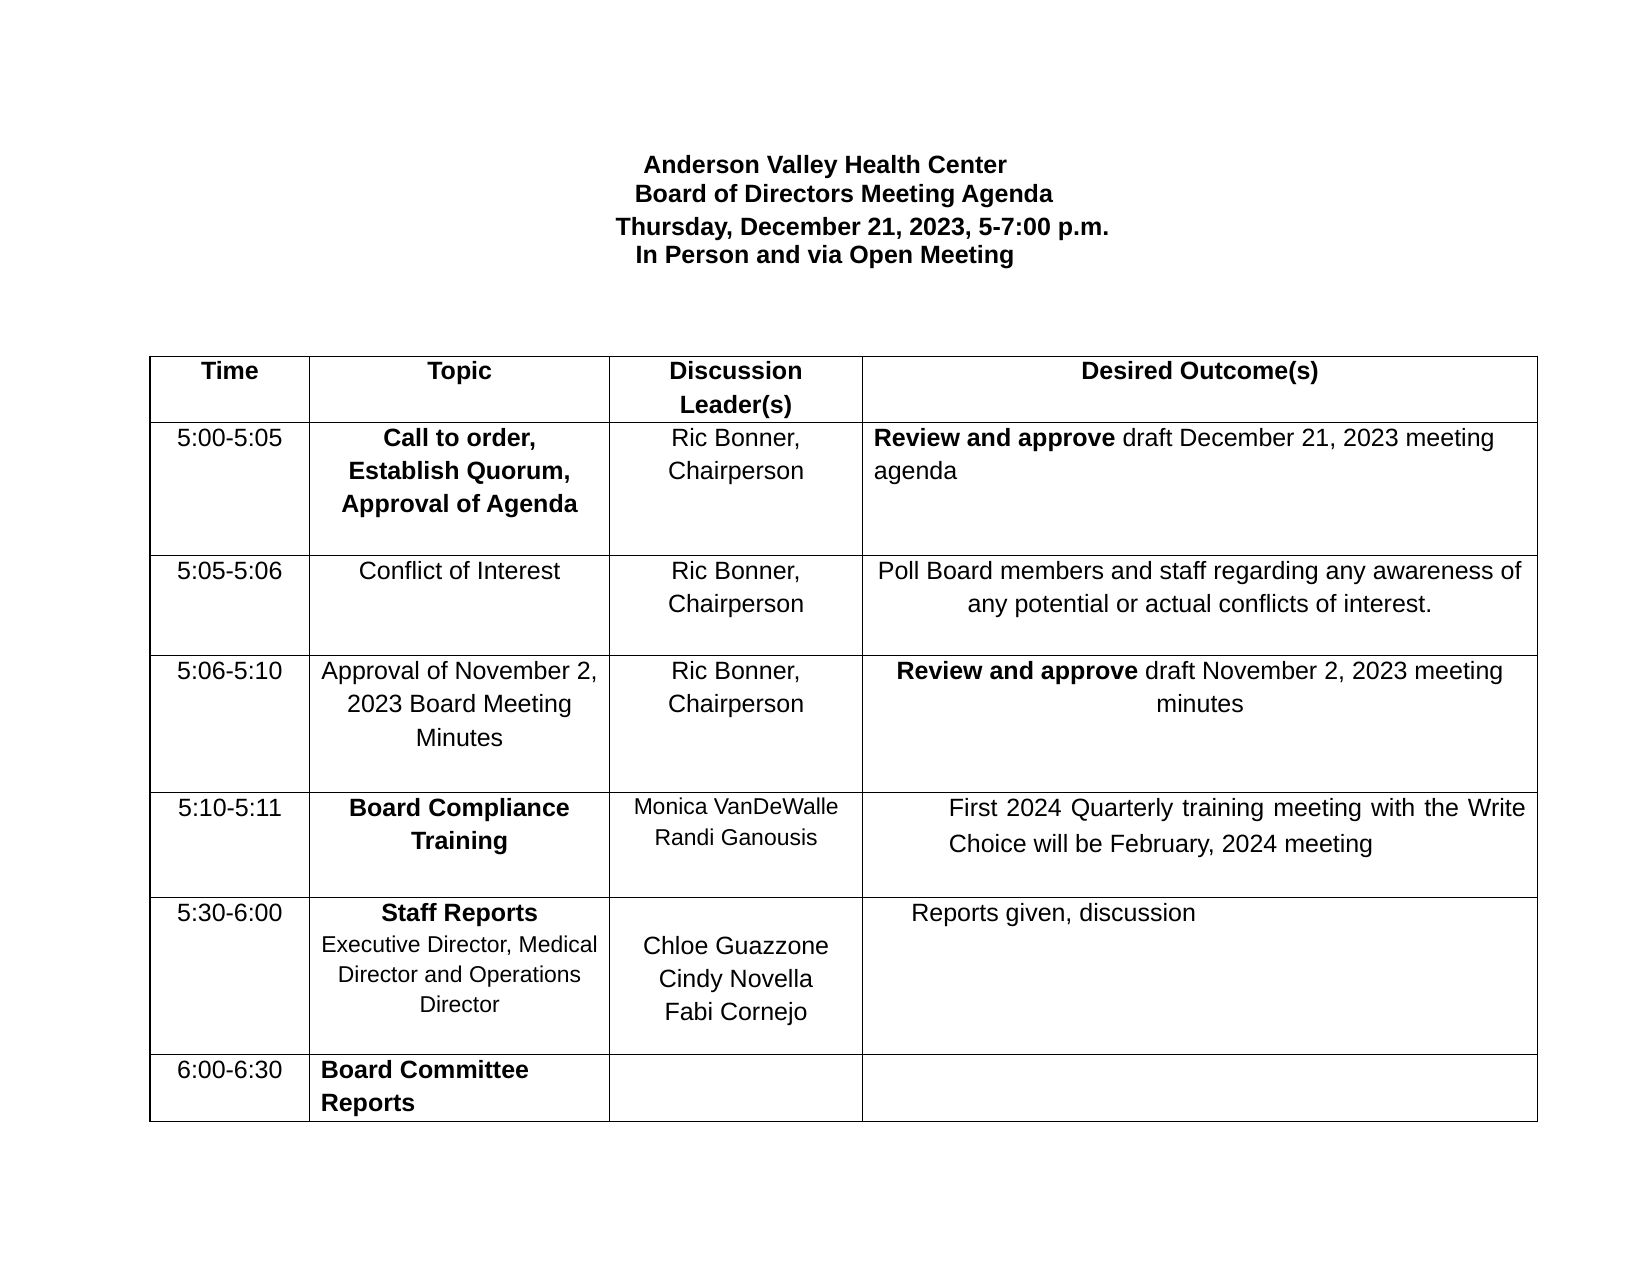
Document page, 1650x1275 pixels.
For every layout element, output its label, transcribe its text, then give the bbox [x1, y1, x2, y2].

table_cell [863, 1055, 1537, 1121]
table_cell Monica VanDeWalle Randi Ganousis [610, 793, 862, 897]
table_header Time [151, 357, 309, 422]
table_cell Review and approve draft December 21, 2023 meeting agenda [863, 423, 1537, 555]
table_cell Conflict of Interest [310, 556, 609, 655]
text Board of Directors Meeting Agenda [187, 179, 1500, 207]
table_cell Review and approve draft November 2, 2023 meeting minutes [863, 656, 1537, 792]
table_cell [610, 1055, 862, 1121]
table_cell Ric Bonner, Chairperson [610, 656, 862, 792]
table_cell Board Committee Reports [310, 1055, 609, 1121]
table_cell Chloe Guazzone Cindy Novella Fabi Cornejo [610, 898, 862, 1054]
table_cell 5:30-6:00 [151, 898, 309, 1054]
table_cell Approval of November 2, 2023 Board Meeting Minutes [310, 656, 609, 792]
text Anderson Valley Health Center [150, 150, 1500, 179]
table_header Topic [310, 357, 609, 422]
table_cell Ric Bonner, Chairperson [610, 423, 862, 555]
table_cell Staff Reports Executive Director, Medical Director and Operations Director [310, 898, 609, 1054]
table_header Discussion Leader(s) [610, 357, 862, 422]
table_cell 5:06-5:10 [151, 656, 309, 792]
table_header Desired Outcome(s) [863, 357, 1537, 422]
table_cell Call to order, Establish Quorum, Approval of Agenda [310, 423, 609, 555]
text In Person and via Open Meeting [150, 241, 1500, 269]
table_cell 5:05-5:06 [151, 556, 309, 655]
table_cell 5:00-5:05 [151, 423, 309, 555]
table_cell Poll Board members and staff regarding any awareness of any potential or actual conflicts of interest. [863, 556, 1537, 655]
table_cell Ric Bonner, Chairperson [610, 556, 862, 655]
table_cell Reports given, discussion [863, 898, 1537, 1054]
table_cell 5:10-5:11 [151, 793, 309, 897]
table_cell First 2024 Quarterly training meeting with the Write Choice will be February, 2024 meeting [863, 793, 1537, 897]
table_cell Board Compliance Training [310, 793, 609, 897]
text Thursday, December 21, 2023, 5-7:00 p.m. [225, 212, 1500, 241]
table_cell 6:00-6:30 [151, 1055, 309, 1121]
